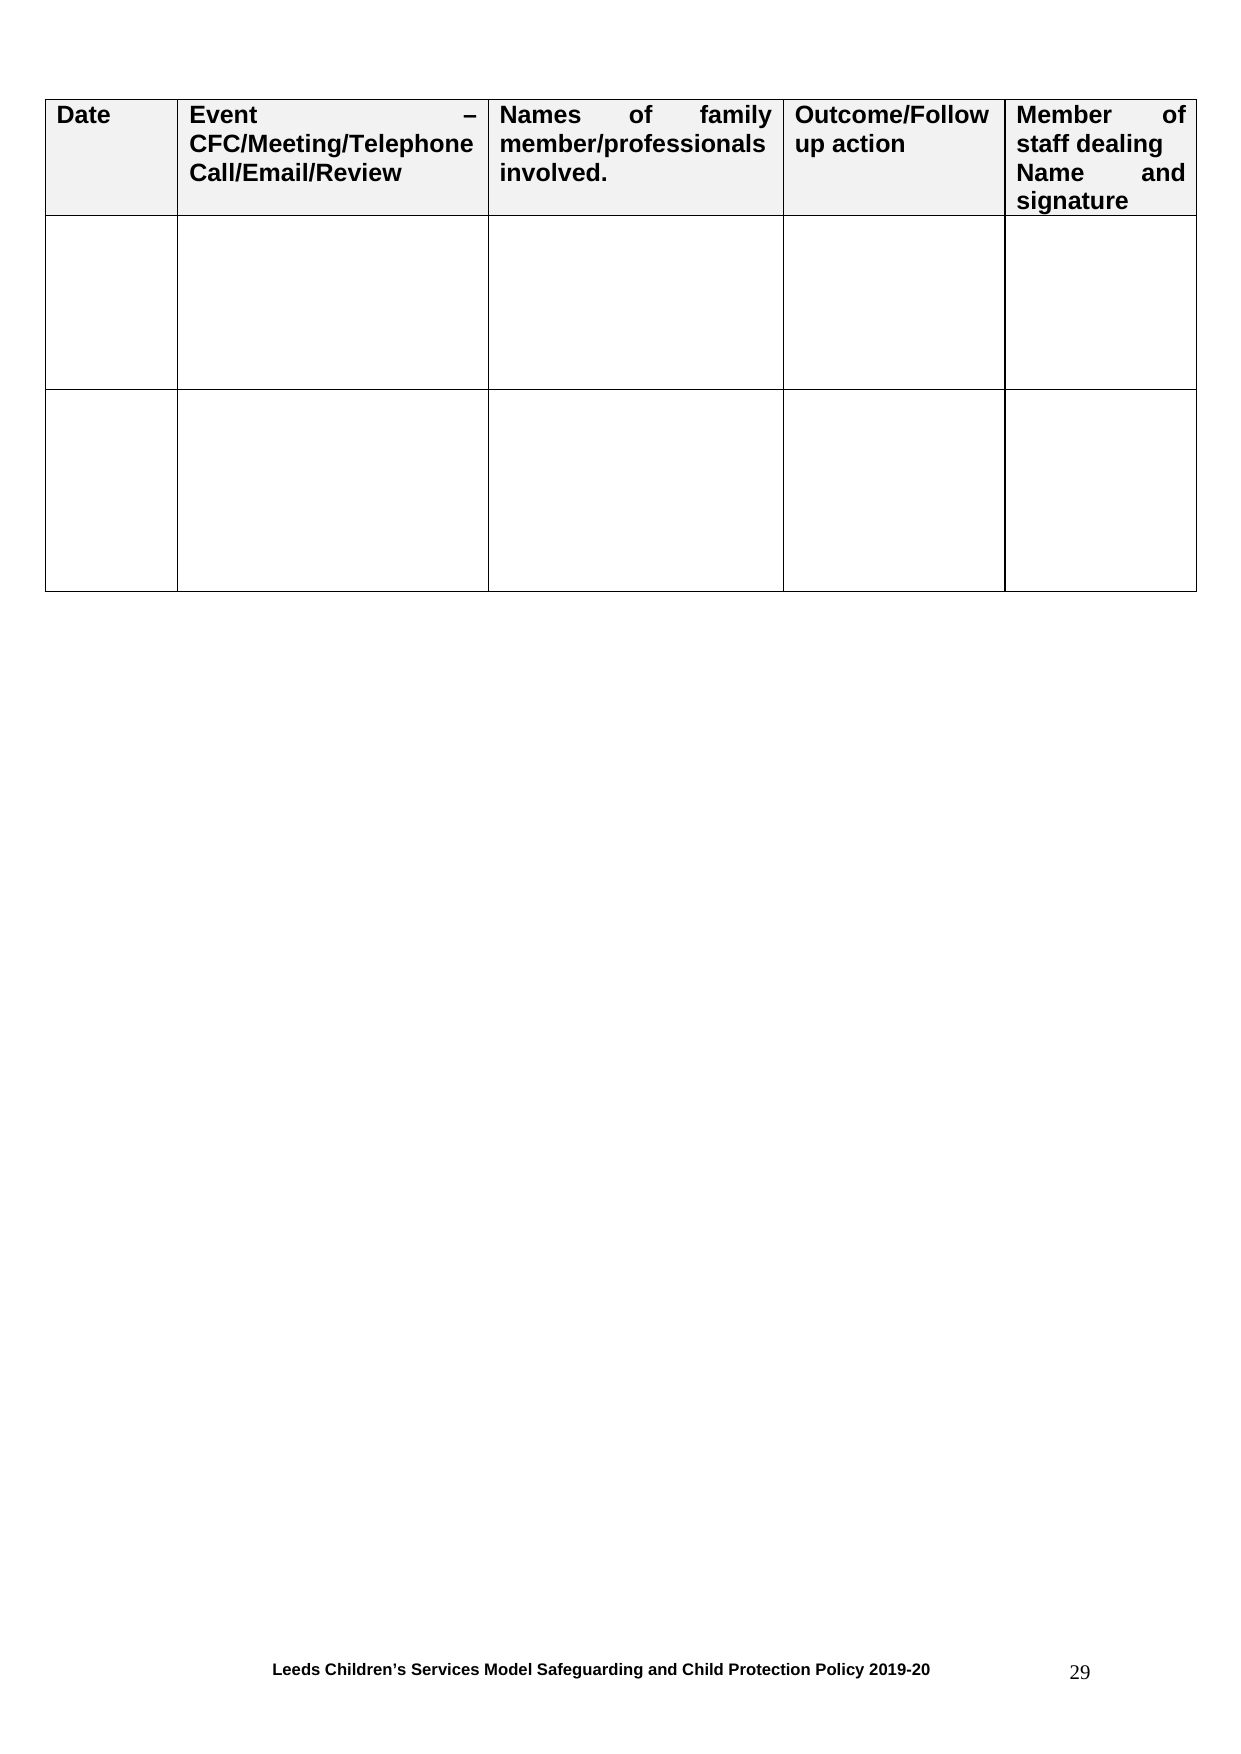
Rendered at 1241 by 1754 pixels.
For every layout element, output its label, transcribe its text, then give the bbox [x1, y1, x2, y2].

table_cell [489, 390, 783, 591]
table_cell [178, 390, 488, 591]
table_header Names of family member/professionals involved. [489, 100, 783, 215]
table_cell [46, 216, 177, 389]
table_cell [489, 216, 783, 389]
table_header Date [46, 100, 177, 215]
table_cell [784, 216, 1004, 389]
table_cell [178, 216, 488, 389]
table_header Event – CFC/Meeting/Telephone Call/Email/Review [178, 100, 488, 215]
table_cell [784, 390, 1004, 591]
table_header Outcome/Follow up action [784, 100, 1004, 215]
table_header Member of staff dealing Name and signature [1006, 100, 1196, 215]
table_cell [1006, 390, 1196, 591]
table_cell [1006, 216, 1196, 389]
table_cell [46, 390, 177, 591]
